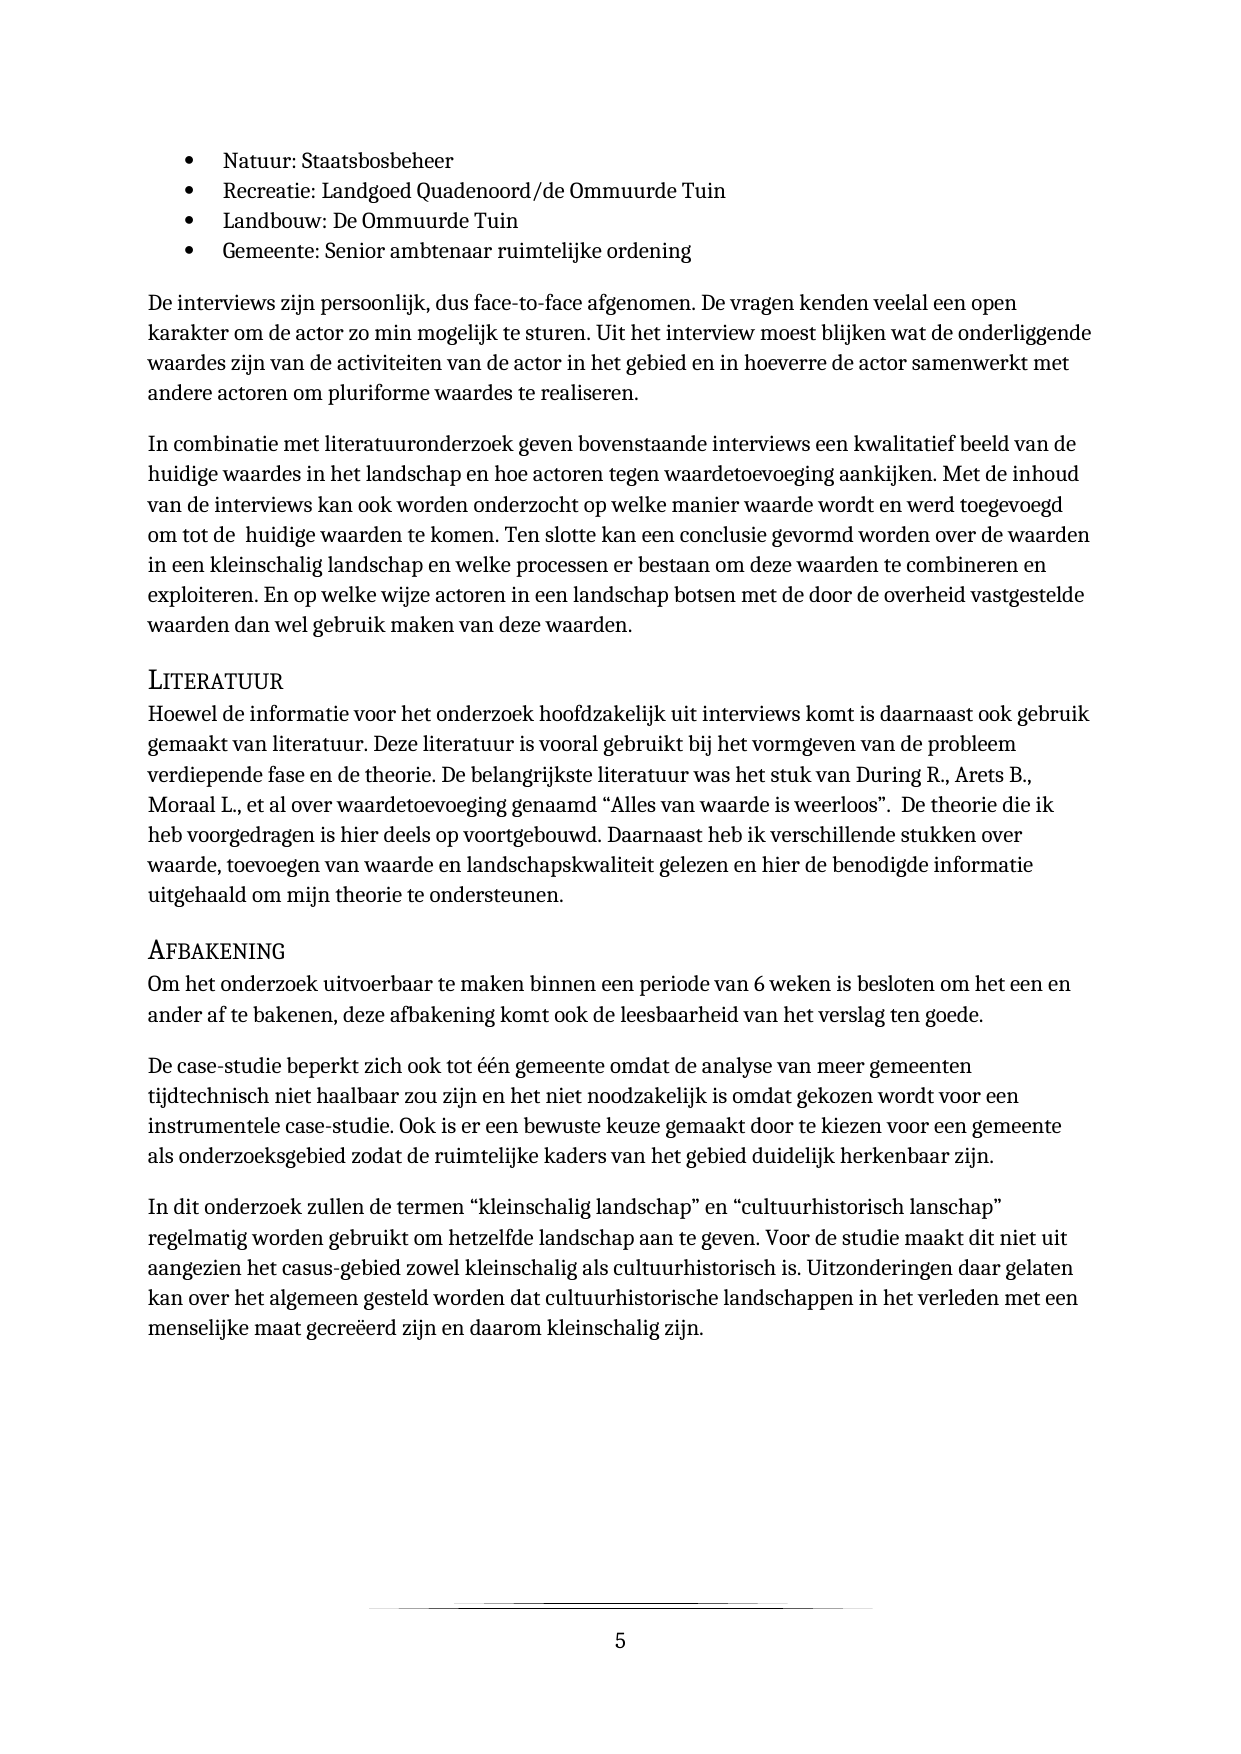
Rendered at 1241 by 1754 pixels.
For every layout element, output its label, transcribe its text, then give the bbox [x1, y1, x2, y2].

text In dit onderzoek zullen de termen “kleinschalig landschap” en “cultuurhistorisch lanschap” regelmatig worden gebruikt om hetzelfde landschap aan te geven. Voor de studie maakt dit niet uit aangezien het casus-gebied zowel kleinschalig als cultuurhistorisch is. Uitzonderingen daar gelaten kan over het algemeen gesteld worden dat cultuurhistorische landschappen in het verleden met een menselijke maat gecreëerd zijn en daarom kleinschalig zijn. [148, 1194, 1093, 1341]
list Gemeente: Senior ambtenaar ruimtelijke ordening [185, 238, 1093, 264]
list Recreatie: Landgoed Quadenoord/de Ommuurde Tuin [185, 178, 1093, 204]
text In combinatie met literatuuronderzoek geven bovenstaande interviews een kwalitatief beeld van de huidige waardes in het landschap en hoe actoren tegen waardetoevoeging aankijken. Met de inhoud van de interviews kan ook worden onderzocht op welke manier waarde wordt en werd toegevoegd om tot de huidige waarden te komen. Ten slotte kan een conclusie gevormd worden over de waarden in een kleinschalig landschap en welke processen er bestaan om deze waarden te combineren en exploiteren. En op welke wijze actoren in een landschap botsen met de door de overheid vastgestelde waarden dan wel gebruik maken van deze waarden. [148, 431, 1093, 638]
text De interviews zijn persoonlijk, dus face-to-face afgenomen. De vragen kenden veelal een open karakter om de actor zo min mogelijk te sturen. Uit het interview moest blijken wat de onderliggende waardes zijn van de activiteiten van de actor in het gebied en in hoeverre de actor samenwerkt met andere actoren om pluriforme waardes te realiseren. [148, 289, 1093, 406]
text Hoewel de informatie voor het onderzoek hoofdzakelijk uit interviews komt is daarnaast ook gebruik gemaakt van literatuur. Deze literatuur is vooral gebruikt bij het vormgeven van de probleem verdiepende fase en de theorie. De belangrijkste literatuur was het stuk van During R., Arets B., Moraal L., et al over waardetoevoeging genaamd “Alles van waarde is weerloos”. De theorie die ik heb voorgedragen is hier deels op voortgebouwd. Daarnaast heb ik verschillende stukken over waarde, toevoegen van waarde en landschapskwaliteit gelezen en hier de benodigde informatie uitgehaald om mijn theorie te ondersteunen. [148, 701, 1093, 909]
subtitle Literatuur [148, 663, 1093, 697]
list Natuur: Staatsbosbeheer [185, 148, 1093, 174]
list Landbouw: De Ommuurde Tuin [185, 208, 1093, 234]
subtitle Afbakening [148, 933, 1093, 967]
text De case-studie beperkt zich ook tot één gemeente omdat de analyse van meer gemeenten tijdtechnisch niet haalbaar zou zijn en het niet noodzakelijk is omdat gekozen wordt voor een instrumentele case-studie. Ook is er een bewuste keuze gemaakt door te kiezen voor een gemeente als onderzoeksgebied zodat de ruimtelijke kaders van het gebied duidelijk herkenbaar zijn. [148, 1052, 1093, 1169]
text Om het onderzoek uitvoerbaar te maken binnen een periode van 6 weken is besloten om het een en ander af te bakenen, deze afbakening komt ook de leesbaarheid van het verslag ten goede. [148, 971, 1093, 1028]
